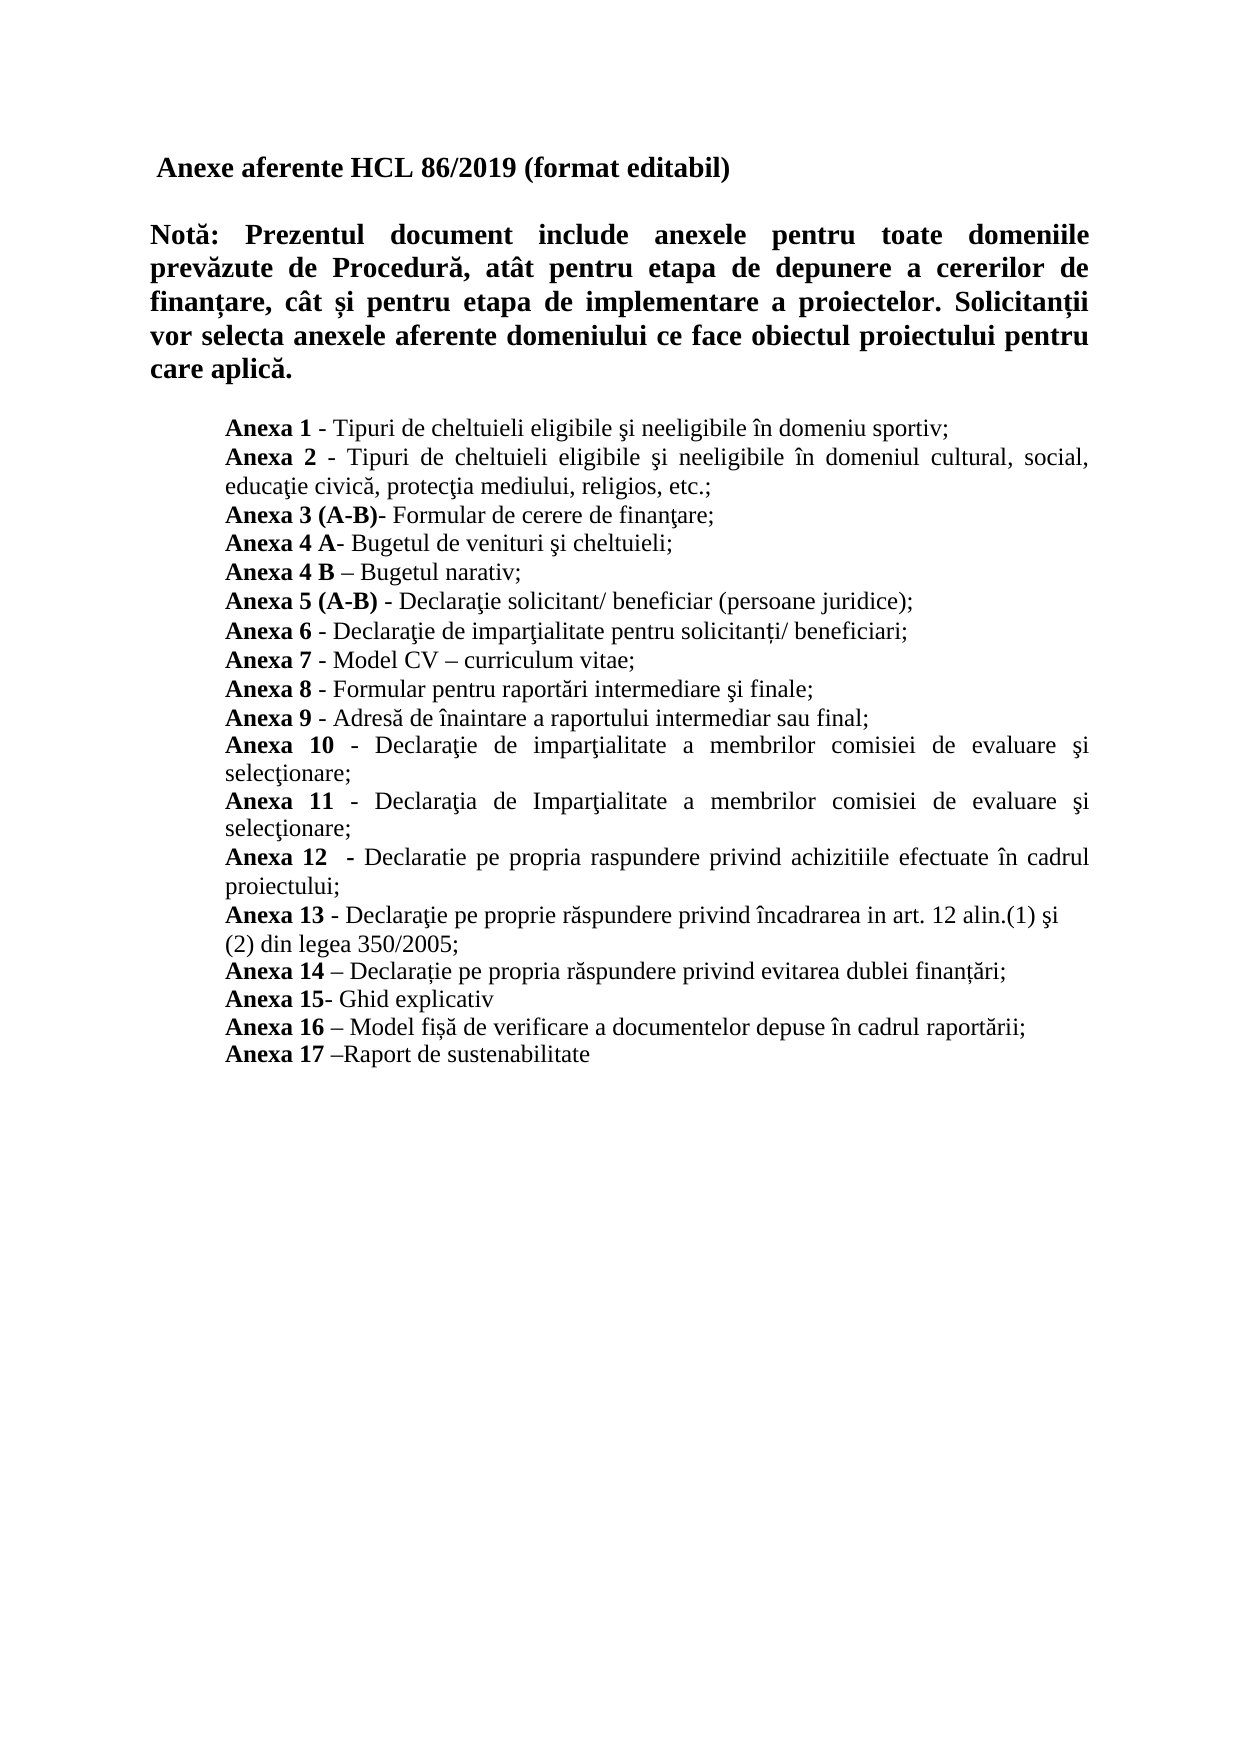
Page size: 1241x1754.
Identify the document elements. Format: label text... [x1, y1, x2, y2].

text Anexa 7 - Model CV – curriculum vitae; [225, 645, 1090, 674]
text Anexa 17 –Raport de sustenabilitate [225, 1041, 1090, 1068]
text Notă: Prezentul document include anexele pentru toate domeniile prevăzute de Procedură, atât pentru etapa de depunere a cererilor de finanțare, cât și pentru etapa de implementare a proiectelor. Solicitanții vor selecta anexele aferente domeniului ce face obiectul proiectului pentru care aplică. [150, 217, 1090, 385]
text Anexa 15- Ghid explicativ [225, 985, 1090, 1013]
text Anexa 10 - Declaraţie de imparţialitate a membrilor comisiei de evaluare şi selecţionare; [225, 732, 1090, 787]
text Anexa 12 - Declaratie pe propria raspundere privind achizitiile efectuate în cadrul proiectului; [225, 842, 1090, 900]
text Anexa 3 (A-B)- Formular de cerere de finanţare; [225, 500, 1090, 528]
text Anexa 4 B – Bugetul narativ; [225, 557, 1090, 586]
text Anexa 16 – Model fișă de verificare a documentelor depuse în cadrul raportării; [225, 1013, 1090, 1041]
text Anexa 2 - Tipuri de cheltuieli eligibile şi neeligibile în domeniul cultural, social, educaţie civică, protecţia mediului, religios, etc.; [225, 442, 1090, 500]
text Anexa 6 - Declaraţie de imparţialitate pentru solicitanți/ beneficiari; [225, 615, 1090, 645]
text Anexa 11 - Declaraţia de Imparţialitate a membrilor comisiei de evaluare şi selecţionare; [225, 787, 1090, 842]
text Anexa 14 – Declarație pe propria răspundere privind evitarea dublei finanțări; [225, 957, 1090, 985]
text Anexa 5 (A-B) - Declaraţie solicitant/ beneficiar (persoane juridice); [225, 586, 1090, 615]
text Anexa 9 - Adresă de înaintare a raportului intermediar sau final; [225, 703, 1090, 732]
text Anexa 8 - Formular pentru raportări intermediare şi finale; [225, 674, 1090, 703]
text Anexa 1 - Tipuri de cheltuieli eligibile şi neeligibile în domeniu sportiv; [225, 413, 1090, 442]
text Anexa 13 - Declaraţie pe proprie răspundere privind încadrarea in art. 12 alin.(1) şi (2) din legea 350/2005; [225, 900, 1090, 957]
text Anexe aferente HCL 86/2019 (format editabil) [150, 150, 1090, 183]
text Anexa 4 A- Bugetul de venituri şi cheltuieli; [225, 528, 1090, 557]
